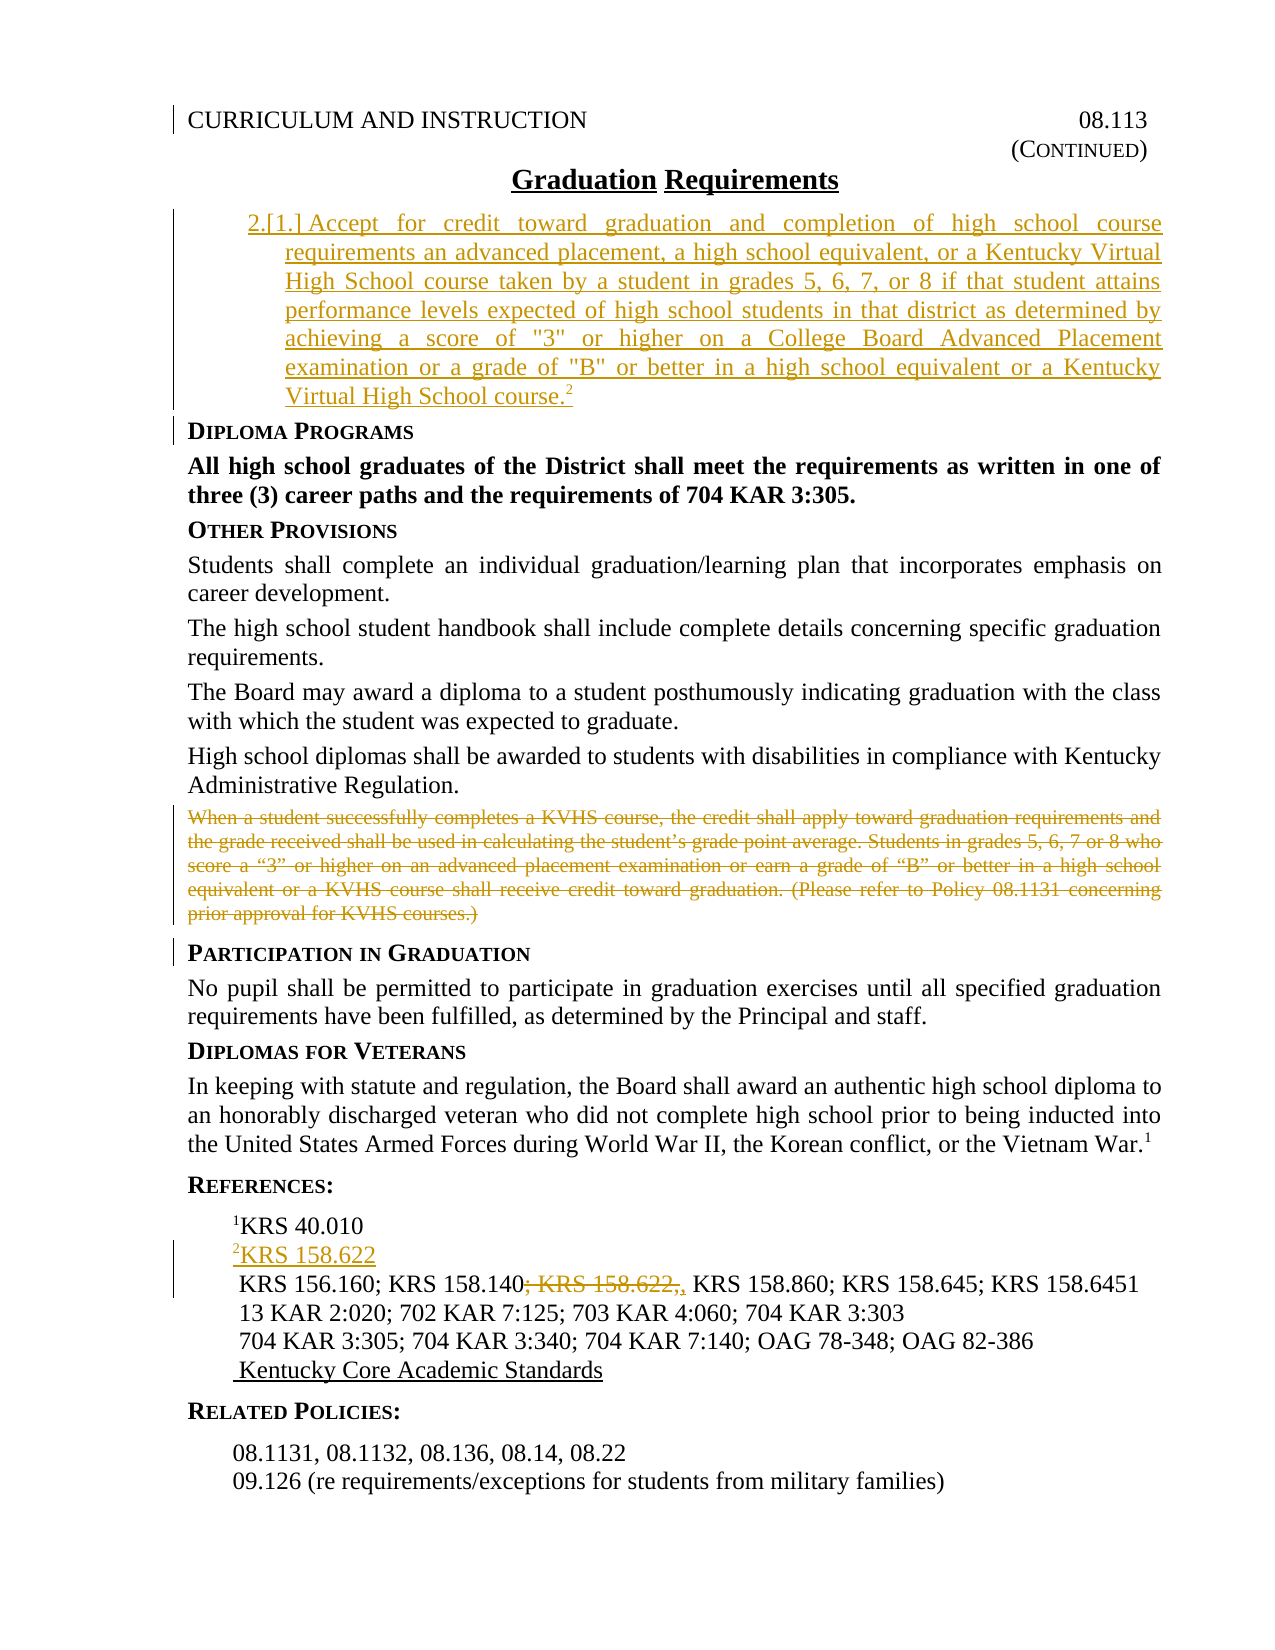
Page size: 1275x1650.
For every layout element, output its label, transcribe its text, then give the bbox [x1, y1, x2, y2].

subtitle (Continued) [187, 134, 1162, 162]
text 1KRS 40.010 [232, 1211, 1162, 1240]
subtitle CURRICULUM AND INSTRUCTION M08.113 [187, 105, 1162, 134]
text The high school student handbook shall include complete details concerning specific graduation requirements. [187, 613, 1162, 671]
text 08.1131, 08.1132, 08.136, 08.14, 08.22 [232, 1438, 1162, 1466]
subtitle Related Policies: [187, 1396, 1162, 1425]
text KRS 156.160; KRS 158.140 KRS 158.860; KRS 158.645; KRS 158.6451 [232, 1269, 1162, 1298]
subtitle References: [187, 1170, 1162, 1199]
text Core Academic Standards [232, 1355, 1162, 1384]
text 09.126 (re requirements/exceptions for students from military families) [232, 1466, 1162, 1495]
text 13 KAR 2:020; 702 KAR 7:125; 703 KAR 4:060; 704 KAR 3:303 [232, 1298, 1162, 1326]
subtitle Diploma Programs [187, 416, 1162, 445]
subtitle Participation in Graduation [187, 938, 1162, 966]
text All high school graduates of the District shall meet the requirements as written in one of three (3) career paths and the requirements of 704 KAR 3:305. [187, 451, 1162, 508]
text No pupil shall be permitted to participate in graduation exercises until all specified graduation requirements have been fulfilled, as determined by the Principal and staff. [187, 973, 1162, 1030]
text Students shall complete an individual graduation/learning plan that incorporates emphasis on career development. [187, 550, 1162, 607]
text In keeping with statute and regulation, the Board shall award an authentic high school diploma to an honorably discharged veteran who did not complete high school prior to being inducted into the United States Armed Forces during World War II, the Korean conflict, or the Vietnam War.1 [187, 1071, 1162, 1158]
subtitle Diplomas for Veterans [187, 1036, 1162, 1065]
subtitle Other Provisions [187, 515, 1162, 543]
text 704 KAR 3:305; 704 KAR 3:340; 704 KAR 7:140; OAG 78-348; OAG 82-386 [232, 1326, 1162, 1355]
text High school diplomas shall be awarded to students with disabilities in compliance with Kentucky Administrative Regulation. [187, 741, 1162, 798]
title Graduation Requirements [187, 162, 1162, 196]
text The Board may award a diploma to a student posthumously indicating graduation with the class with which the student was expected to graduate. [187, 677, 1162, 735]
